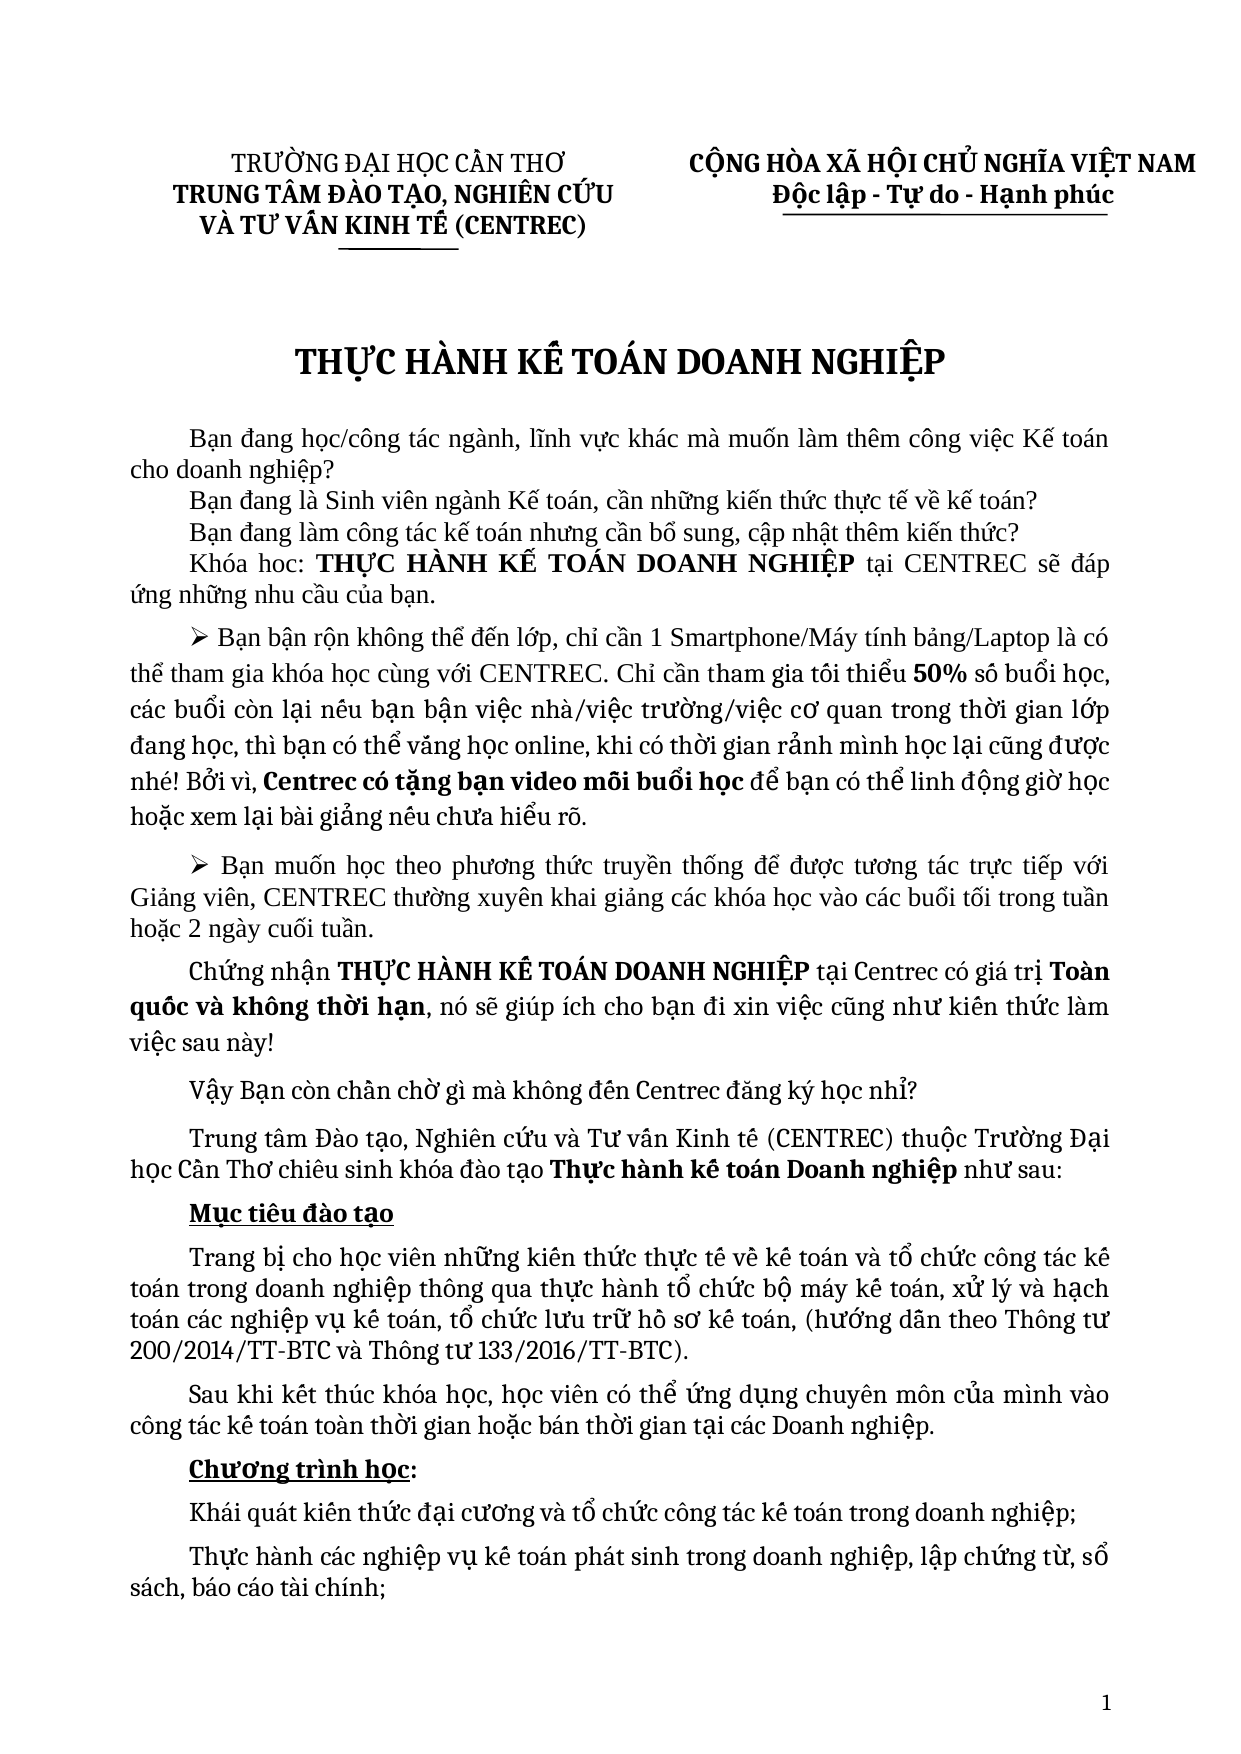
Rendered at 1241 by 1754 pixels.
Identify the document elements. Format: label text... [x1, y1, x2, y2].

text Chương trình học: [130, 1454, 1110, 1485]
text THỰC HÀNH KẾ TOÁN DOANH NGHIỆP [130, 343, 1110, 383]
text Mục tiêu đào tạo [130, 1198, 1110, 1229]
table_header TRƯỜNG ĐẠI HỌC CẦN THƠ TRUNG TÂM ĐÀO TẠO, NGHIÊN CỨU VÀ TƯ VẤN KINH TẾ (CENTREC) [130, 148, 647, 303]
table_header CỘNG HÒA XÃ HỘI CHỦ NGHĨA VIỆT NAM Độc lập - Tự do - Hạnh phúc [647, 148, 1239, 303]
text Trang bị cho học viên những kiến thức thực tế về kế toán và tổ chức công tác kế toán trong doanh nghiệp thông qua thực hành tổ chức bộ máy kế toán, xử lý và hạch toán các nghiệp vụ kế toán, tổ chức lưu trữ hồ sơ kế toán, (hướng dẫn theo Thông tư 200/2014/TT-BTC và Thông tư 133/2016/TT-BTC). [130, 1242, 1110, 1366]
text Khái quát kiến thức đại cương và tổ chức công tác kế toán trong doanh nghiệp; [130, 1497, 1110, 1528]
text Trung tâm Đào tạo, Nghiên cứu và Tư vấn Kinh tế (CENTREC) thuộc Trường Đại học Cần Thơ chiêu sinh khóa đào tạo Thực hành kế toán Doanh nghiệp như sau: [130, 1123, 1110, 1186]
text Bạn đang là Sinh viên ngành Kế toán, cần những kiến thức thực tế về kế toán? [130, 484, 1110, 516]
text Bạn đang làm công tác kế toán nhưng cần bổ sung, cập nhật thêm kiến thức? [130, 516, 1110, 547]
text Thực hành các nghiệp vụ kế toán phát sinh trong doanh nghiệp, lập chứng từ, sổ sách, báo cáo tài chính; [130, 1541, 1110, 1603]
text Sau khi kết thúc khóa học, học viên có thể ứng dụng chuyên môn của mình vào công tác kế toán toàn thời gian hoặc bán thời gian tại các Doanh nghiệp. [130, 1379, 1110, 1441]
text Khóa hoc: THỰC HÀNH KẾ TOÁN DOANH NGHIỆP tại CENTREC sẽ đáp ứng những nhu cầu của bạn. [130, 547, 1110, 609]
text Bạn muốn học theo phương thức truyền thống để được tương tác trực tiếp với Giảng viên, CENTREC thường xuyên khai giảng các khóa học vào các buổi tối trong tuần hoặc 2 ngày cuối tuần. [130, 849, 1110, 943]
text Chứng nhận THỰC HÀNH KẾ TOÁN DOANH NGHIỆP tại Centrec có giá trị Toàn quốc và không thời hạn, nó sẽ giúp ích cho bạn đi xin việc cũng như kiến thức làm việc sau này! [130, 956, 1110, 1058]
text Bạn bận rộn không thể đến lớp, chỉ cần 1 Smartphone/Máy tính bảng/Laptop là có thể tham gia khóa học cùng với CENTREC. Chỉ cần tham gia tối thiểu 50% số buổi học, các buổi còn lại nếu bạn bận việc nhà/việc trường/việc cơ quan trong thời gian lớp đang học, thì bạn có thể vắng học online, khi có thời gian rảnh mình học lại cũng được nhé! Bởi vì, Centrec có tặng bạn video mỗi buổi học để bạn có thể linh động giờ học hoặc xem lại bài giảng nếu chưa hiểu rõ. [130, 622, 1110, 832]
text Vậy Bạn còn chần chờ gì mà không đến Centrec đăng ký học nhỉ? [130, 1075, 1110, 1106]
text Bạn đang học/công tác ngành, lĩnh vực khác mà muốn làm thêm công việc Kế toán cho doanh nghiệp? [130, 422, 1110, 484]
